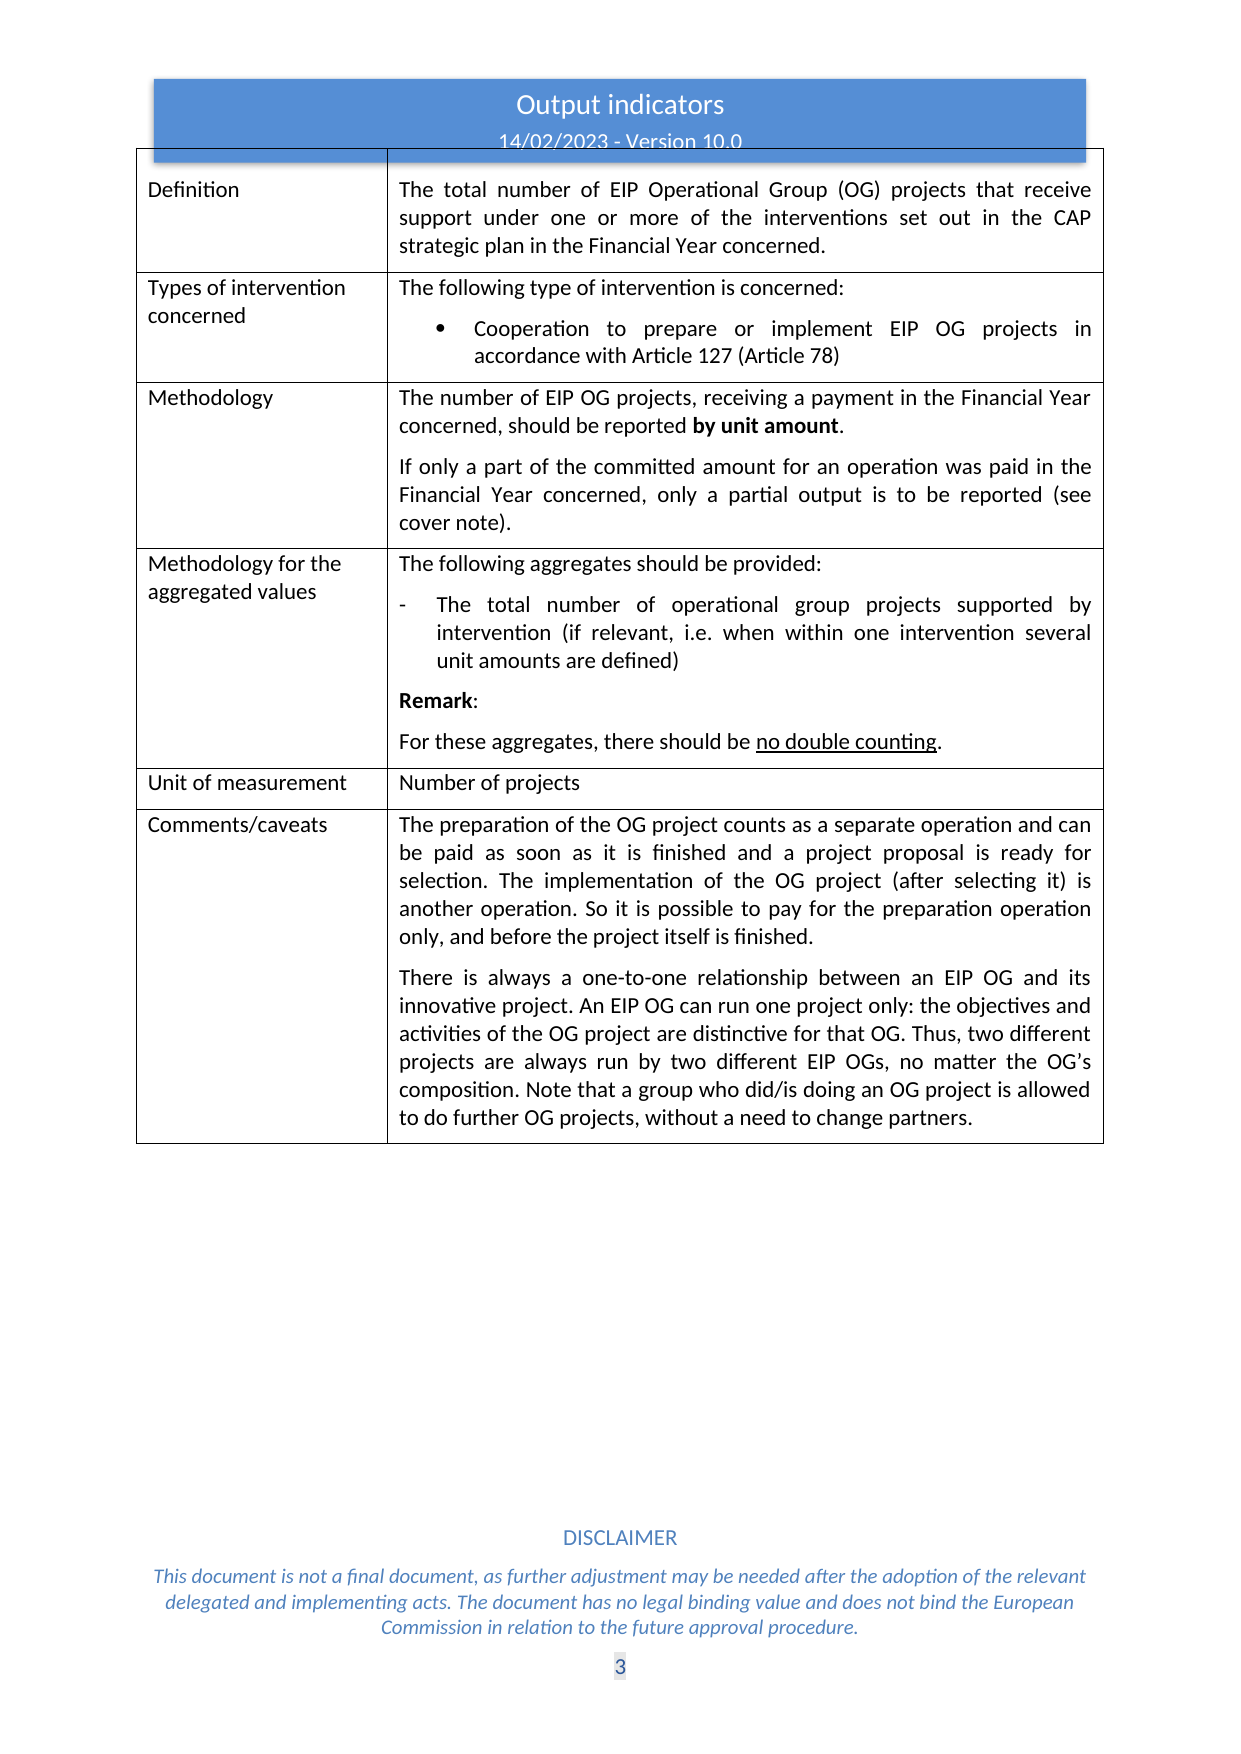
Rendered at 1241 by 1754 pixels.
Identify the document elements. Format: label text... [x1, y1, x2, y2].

table_cell The following aggregates should be provided: The total number of operational group projects supported by intervention (if relevant, i.e. when within one intervention several unit amounts are defined) Remark: For these aggregates, there should be no double counting. [388, 549, 1103, 767]
table_cell Methodology [137, 383, 387, 548]
table_cell Number of projects [388, 769, 1103, 809]
table_cell Methodology for the aggregated values [137, 549, 387, 767]
table_cell The preparation of the OG project counts as a separate operation and can be paid as soon as it is finished and a project proposal is ready for selection. The implementation of the OG project (after selecting it) is another operation. So it is possible to pay for the preparation operation only, and before the project itself is finished. There is always a one-to-one relationship between an EIP OG and its innovative project. An EIP OG can run one project only: the objectives and activities of the OG project are distinctive for that OG. Thus, two different projects are always run by two different EIP OGs, no matter the OG’s composition. Note that a group who did/is doing an OG project is allowed to do further OG projects, without a need to change partners. [388, 810, 1103, 1143]
table_cell Definition [137, 149, 387, 272]
table_cell Unit of measurement [137, 769, 387, 809]
table_cell The following type of intervention is concerned: Cooperation to prepare or implement EIP OG projects in accordance with Article 127 (Article 78) [388, 273, 1103, 382]
table_cell Types of intervention concerned [137, 273, 387, 382]
table_cell Comments/caveats [137, 810, 387, 1143]
table_cell The number of EIP OG projects, receiving a payment in the Financial Year concerned, should be reported by unit amount. If only a part of the committed amount for an operation was paid in the Financial Year concerned, only a partial output is to be reported (see cover note). [388, 383, 1103, 548]
table_cell The total number of EIP Operational Group (OG) projects that receive support under one or more of the interventions set out in the CAP strategic plan in the Financial Year concerned. [388, 149, 1103, 272]
